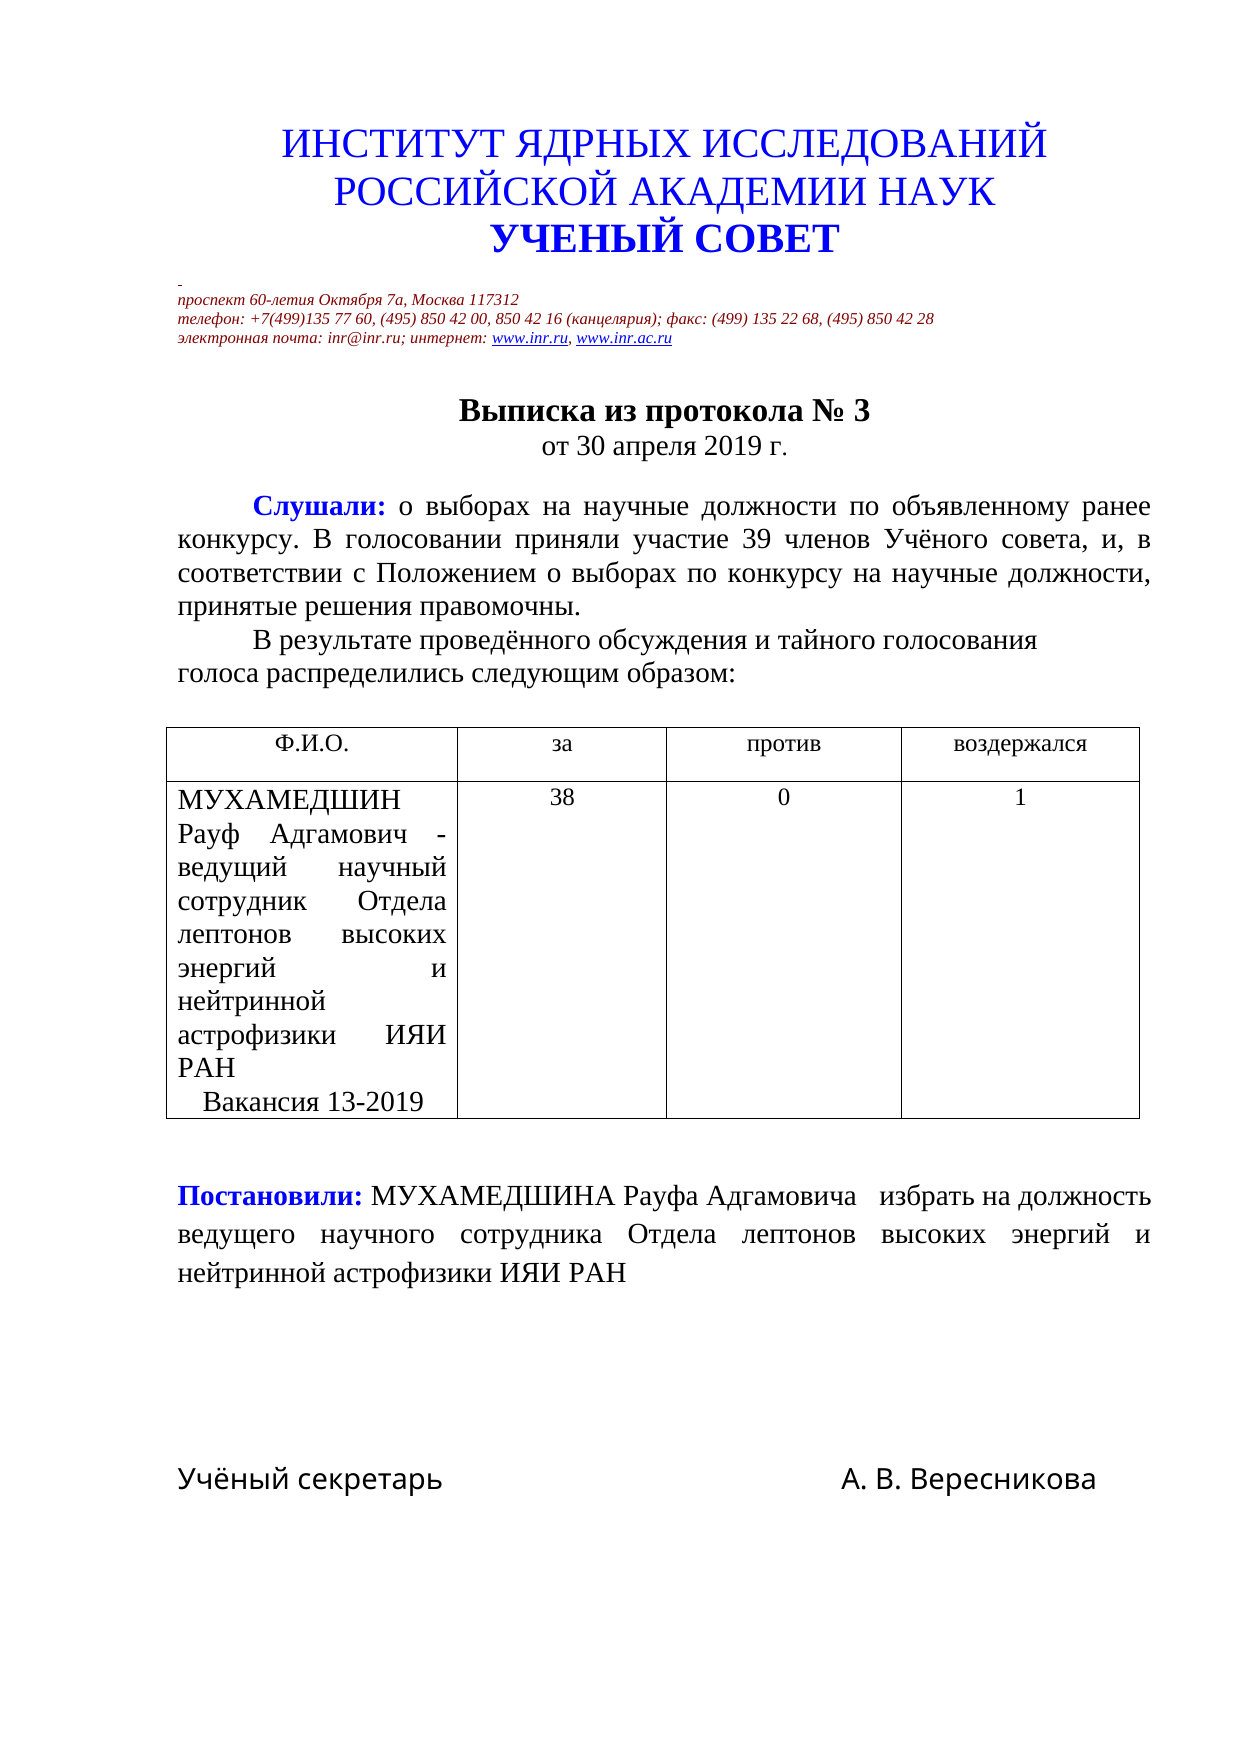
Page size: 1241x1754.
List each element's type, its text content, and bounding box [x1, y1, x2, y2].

table_header Ф.И.О. [167, 728, 457, 781]
table_header против [667, 728, 901, 781]
text голоса распределились следующим образом: [177, 656, 1152, 689]
text телефон: +7(499)135 77 60, (495) 850 42 00, 850 42 16 (канцелярия); факс: (499) 135 22 68, (495) 850 42 28 [177, 309, 1152, 328]
subtitle Выписка из протокола № 3 [177, 390, 1152, 428]
table_cell 0 [667, 782, 901, 1118]
text В результате проведённого обсуждения и тайного голосования [177, 622, 1152, 656]
text УЧЕНЫЙ СОВЕТ [177, 214, 1152, 262]
text РОССИЙСКОЙ АКАДЕМИИ НАУК [177, 166, 1152, 214]
text от 30 апреля 2019 г. [177, 428, 1152, 462]
table_header за [458, 728, 666, 781]
table_cell МУХАМЕДШИН Рауф Адгамович - ведущий научный сотрудник Отдела лептонов высоких энергий и нейтринной астрофизики ИЯИ РАН Вакансия 13-2019 [167, 782, 457, 1118]
text проспект 60-летия Октября 7а, Москва 117312 [177, 290, 1152, 309]
text Учёный секретарь А. В. Вересникова [177, 1461, 1152, 1497]
text электронная почта: inr@inr.ru; интернет: www.inr.ru, www.inr.ac.ru [177, 328, 1152, 347]
text ИНСТИТУТ ЯДРНЫХ ИССЛЕДОВАНИЙ [177, 118, 1152, 166]
table_cell 38 [458, 782, 666, 1118]
text Постановили: МУХАМЕДШИНА Рауфа Адгамовича избрать на должность ведущего научного сотрудника Отдела лептонов высоких энергий и нейтринной астрофизики ИЯИ РАН [177, 1178, 1152, 1289]
text Слушали: о выборах на научные должности по объявленному ранее конкурсу. В голосовании приняли участие 39 членов Учёного совета, и, в соответствии с Положением о выборах по конкурсу на научные должности, принятые решения правомочны. [177, 488, 1152, 622]
table_header воздержался [902, 728, 1139, 781]
table_cell 1 [902, 782, 1139, 1118]
